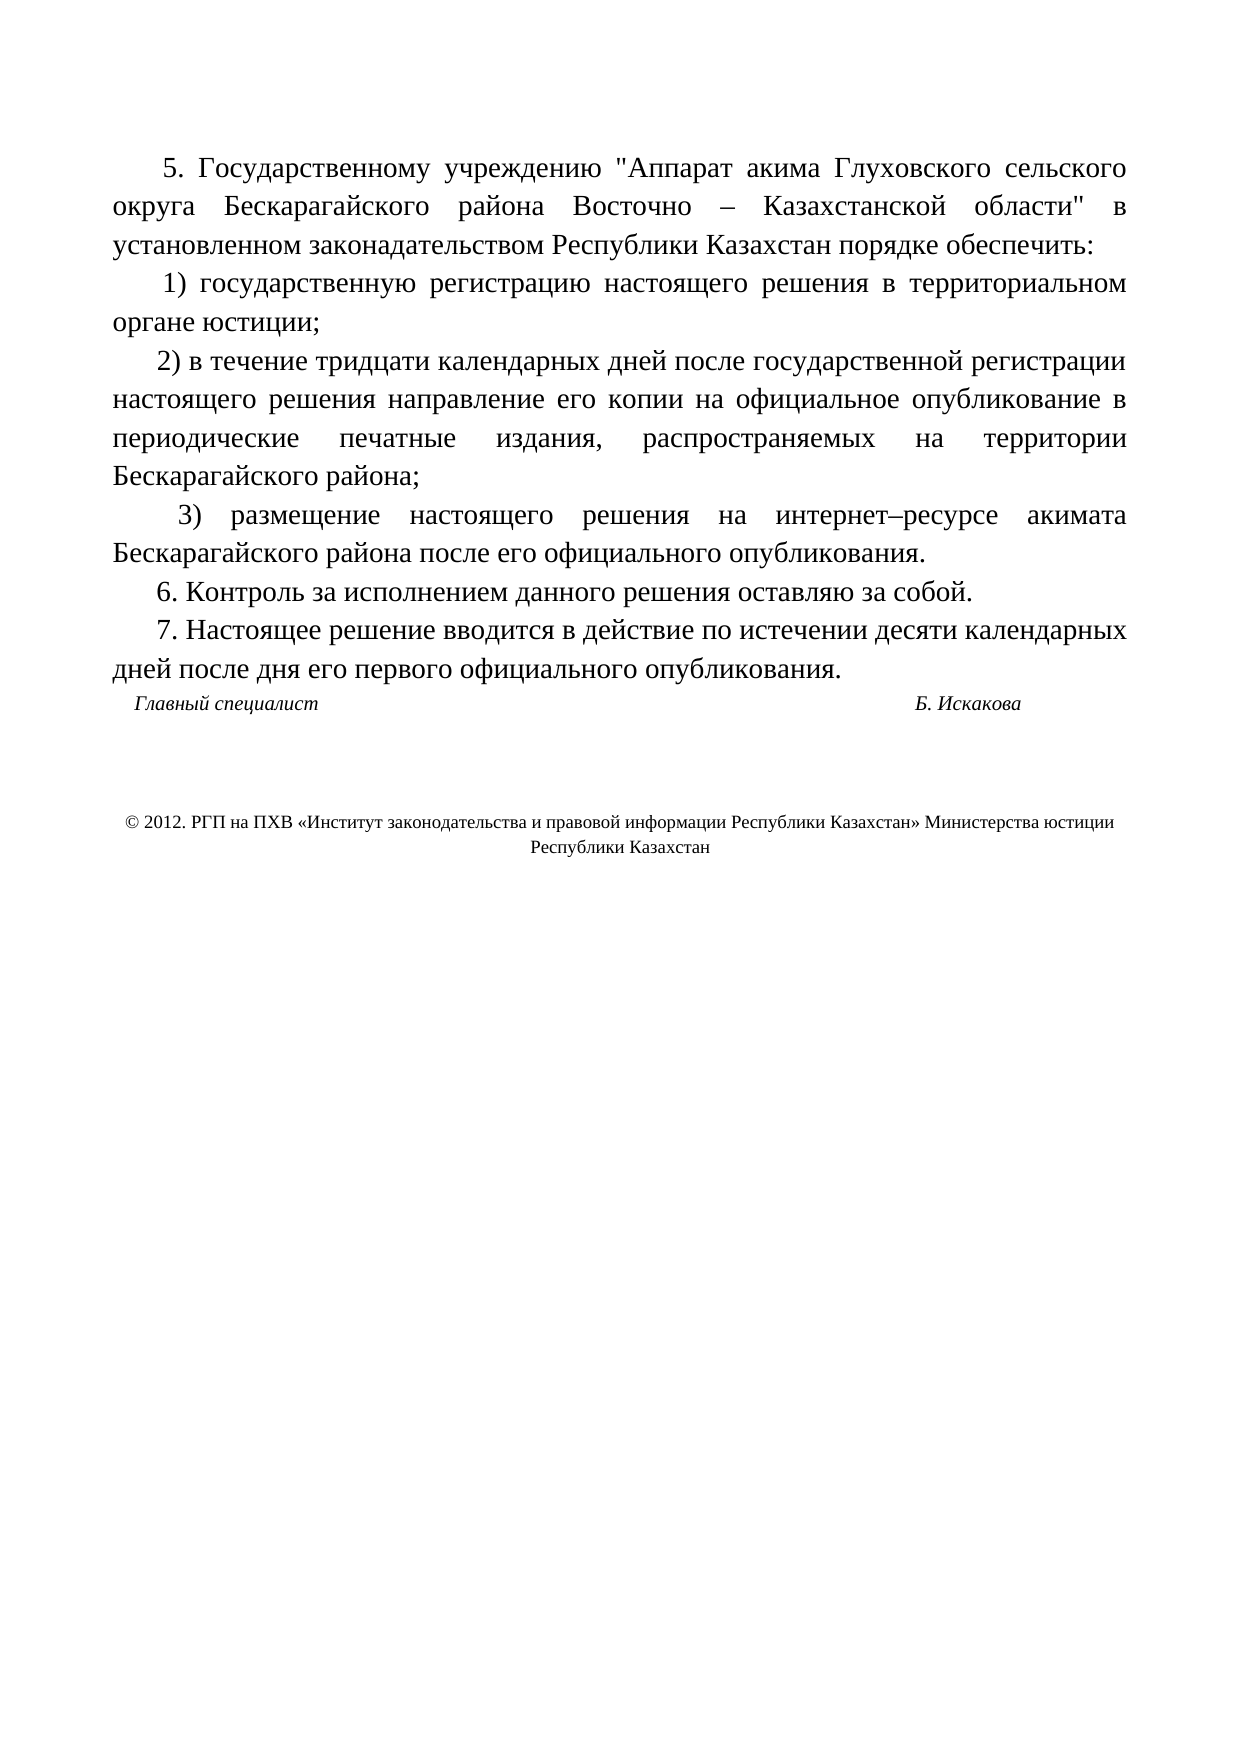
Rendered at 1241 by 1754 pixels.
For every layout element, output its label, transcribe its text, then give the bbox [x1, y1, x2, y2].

table_header Б. Искакова [913, 690, 1240, 721]
text © 2012. РГП на ПХВ «Институт законодательства и правовой информации Республики Казахстан» Министерства юстиции Республики Казахстан [112, 811, 1128, 858]
text 3) размещение настоящего решения на интернет–ресурсе акимата Бескарагайского района после его официального опубликования. [112, 497, 1128, 569]
text 1) государственную регистрацию настоящего решения в территориальном органе юстиции; [112, 266, 1128, 338]
text 7. Настоящее решение вводится в действие по истечении десяти календарных дней после дня его первого официального опубликования. [112, 612, 1128, 684]
text 6. Контроль за исполнением данного решения оставляю за собой. [112, 574, 1128, 607]
text 5. Государственному учреждению "Аппарат акима Глуховского сельского округа Бескарагайского района Восточно – Казахстанской области" в установленном законадательством Республики Казахстан порядке обеспечить: [112, 150, 1128, 261]
text 2) в течение тридцати календарных дней после государственной регистрации настоящего решения направление его копии на официальное опубликование в периодические печатные издания, распространяемых на территории Бескарагайского района; [112, 343, 1128, 492]
table_header Главный специалист [101, 690, 913, 721]
